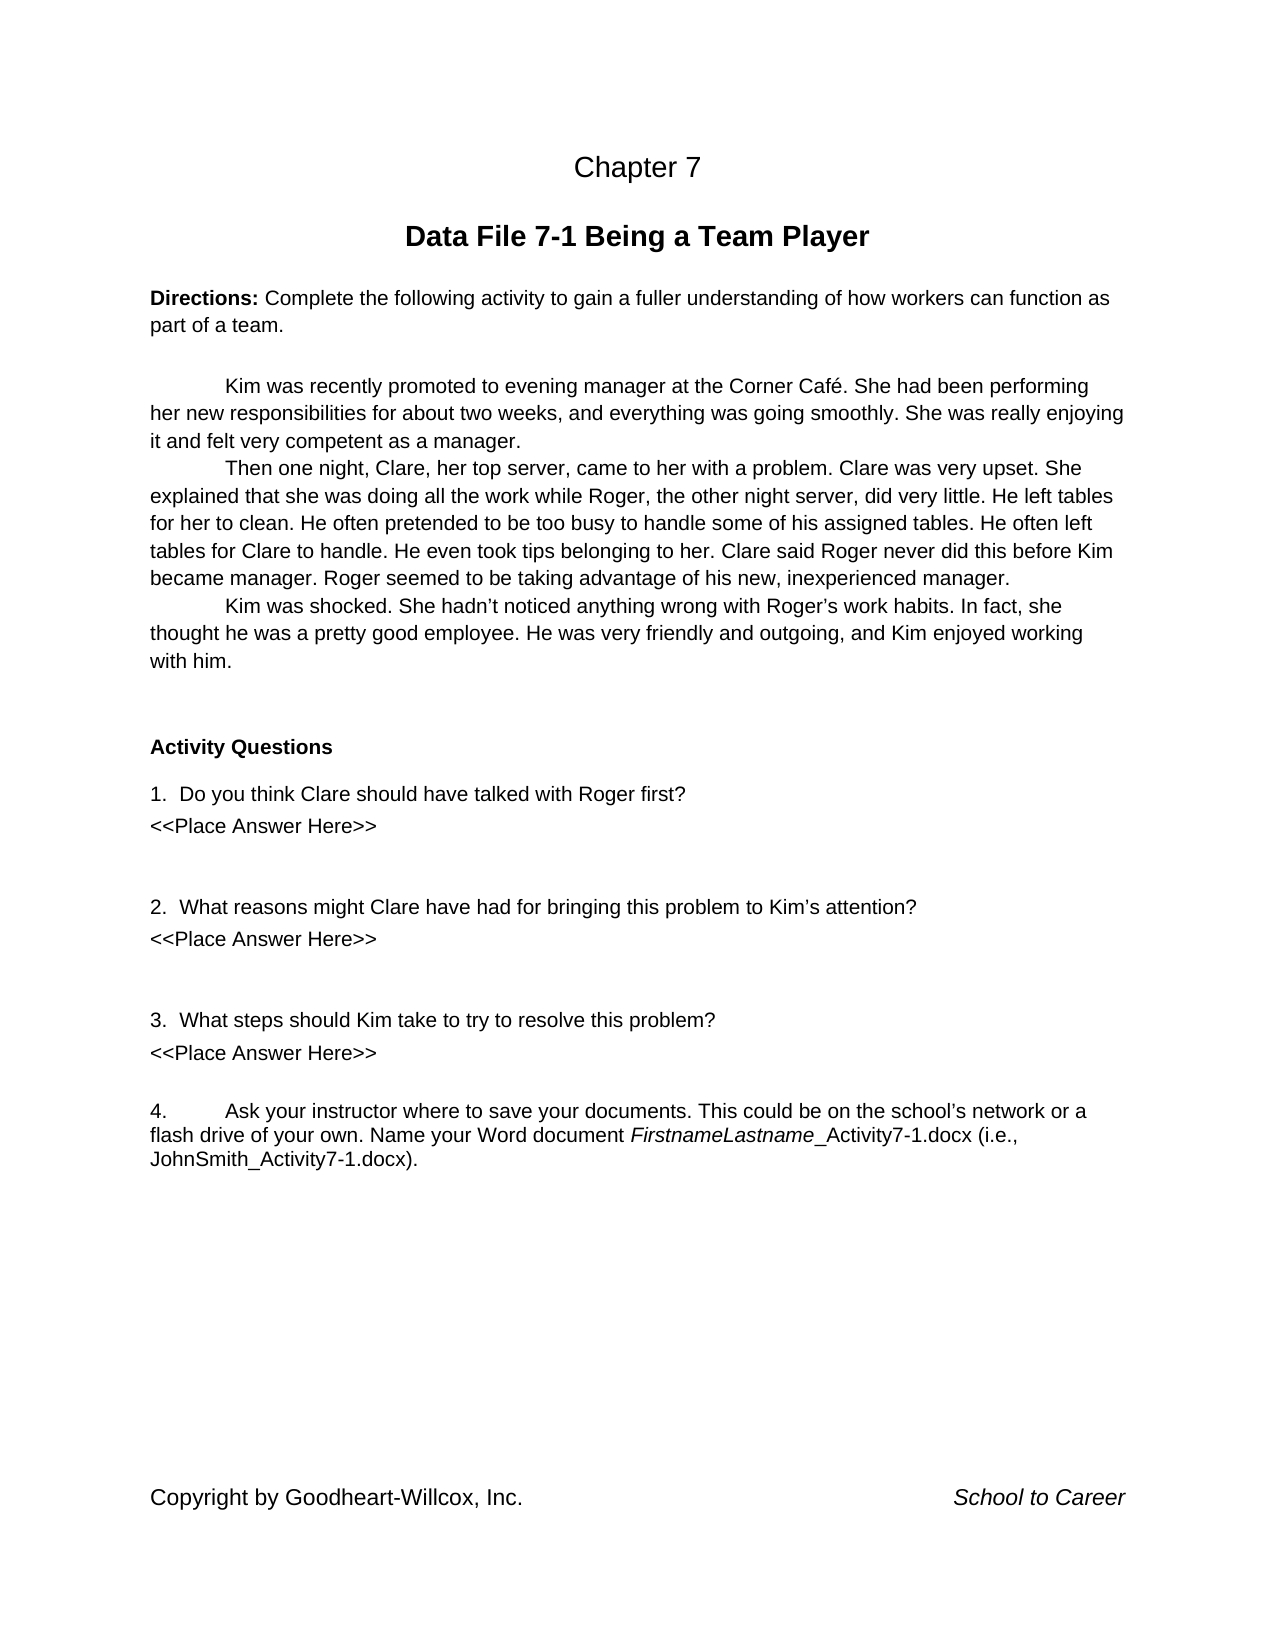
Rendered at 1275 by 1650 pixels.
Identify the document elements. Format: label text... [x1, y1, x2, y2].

text Directions: Complete the following activity to gain a fuller understanding of how workers can function as part of a team. [150, 286, 1125, 337]
text Kim was shocked. She hadn’t noticed anything wrong with Roger’s work habits. In fact, she thought he was a pretty good employee. He was very friendly and outgoing, and Kim enjoyed working with him. [150, 594, 1125, 673]
text <<Place Answer Here>> [150, 1041, 1125, 1064]
text Then one night, Clare, her top server, came to her with a problem. Clare was very upset. She explained that she was doing all the work while Roger, the other night server, did very little. He left tables for her to clean. He often pretended to be too busy to handle some of his assigned tables. He often left tables for Clare to handle. He even took tips belonging to her. Clare said Roger never did this before Kim became manager. Roger seemed to be taking advantage of his new, inexperienced manager. [150, 456, 1125, 590]
text Activity Questions [150, 735, 1125, 759]
text Kim was recently promoted to evening manager at the Corner Café. She had been performing her new responsibilities for about two weeks, and everything was going smoothly. She was really enjoying it and felt very competent as a manager. [150, 374, 1125, 453]
text 3. What steps should Kim take to try to resolve this problem? [150, 1008, 1125, 1032]
text 2. What reasons might Clare have had for bringing this problem to Kim’s attention? [150, 895, 1125, 919]
text 4. Ask your instructor where to save your documents. This could be on the school’s network or a flash drive of your own. Name your Word document FirstnameLastname_Activity7-1.docx (i.e., JohnSmith_Activity7-1.docx). [150, 1098, 1125, 1170]
text <<Place Answer Here>> [150, 927, 1125, 951]
text <<Place Answer Here>> [150, 814, 1125, 838]
text Data File 7-1 Being a Team Player [150, 219, 1125, 252]
text Chapter 7 [150, 150, 1125, 183]
text 1. Do you think Clare should have talked with Roger first? [150, 782, 1125, 806]
